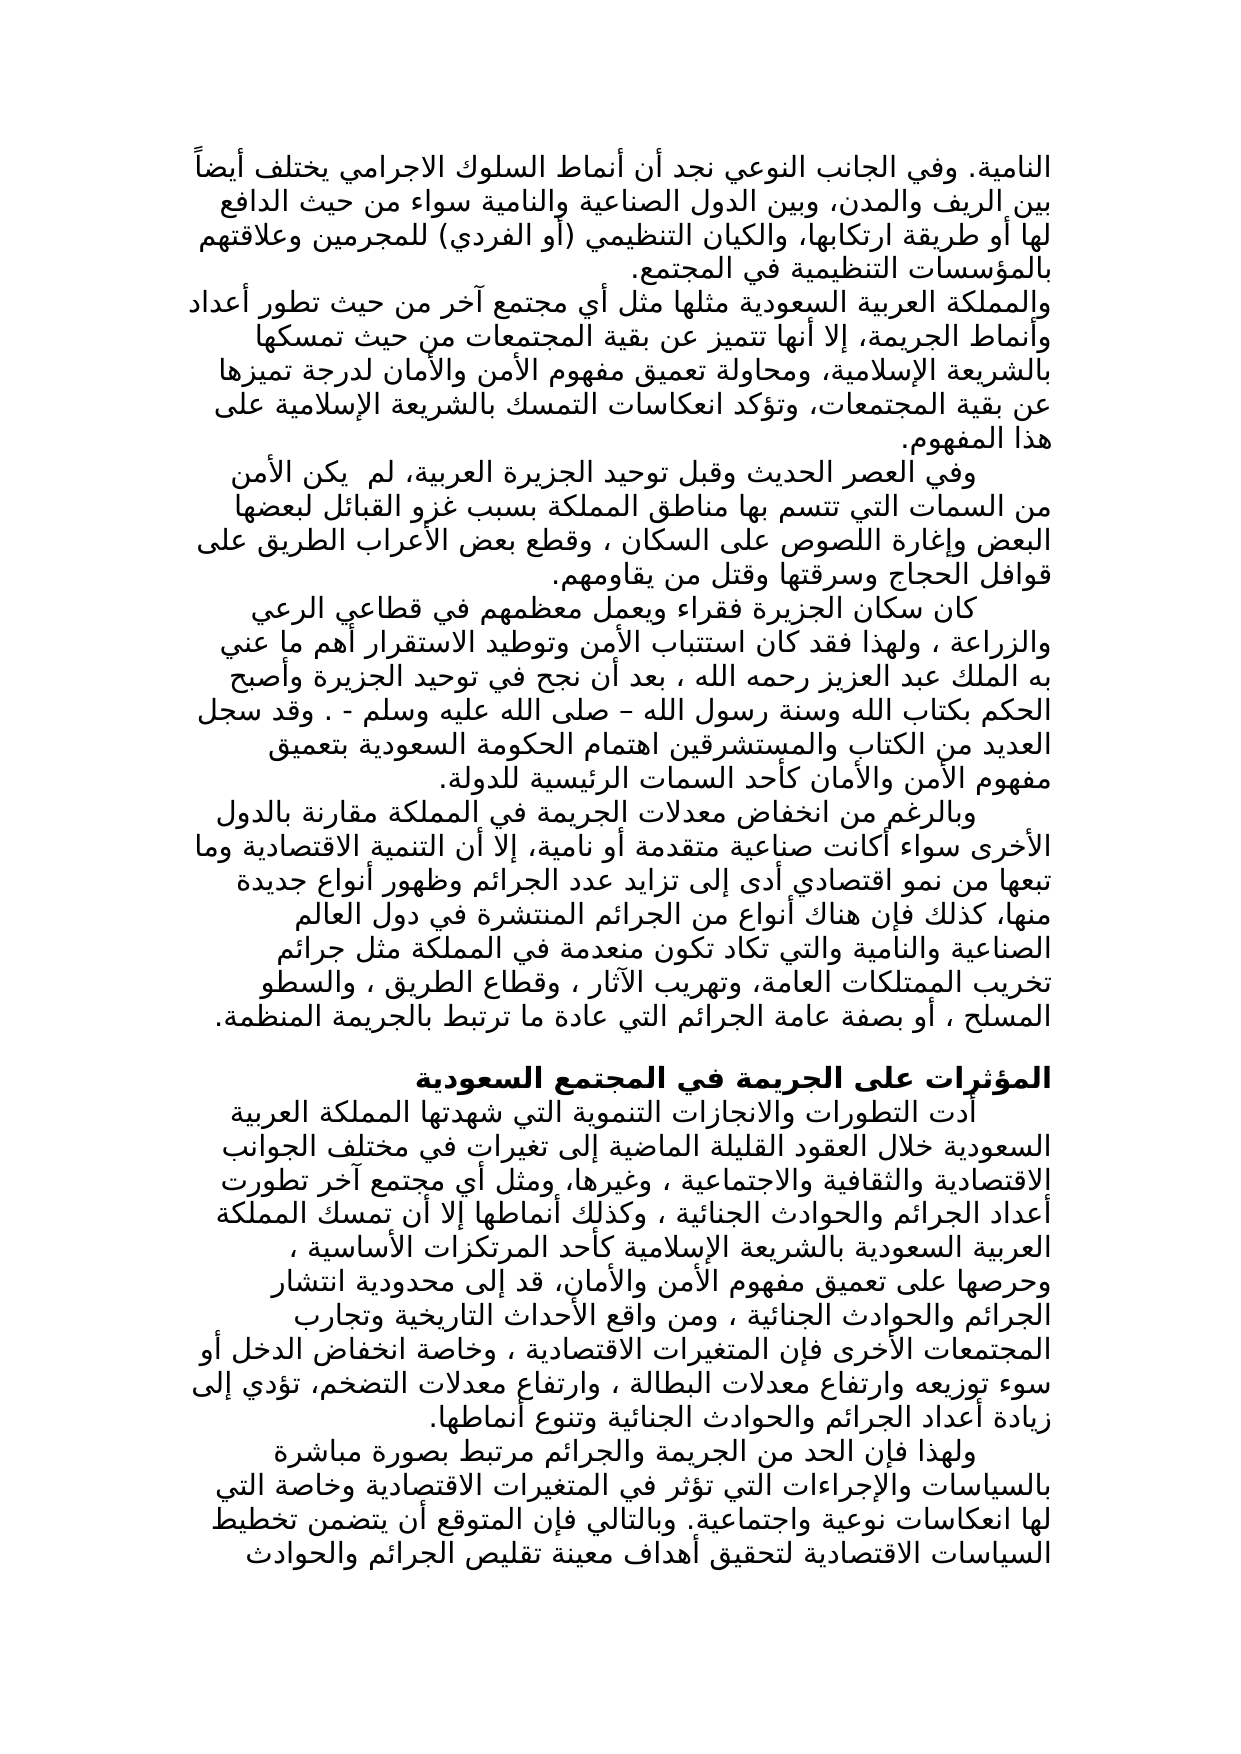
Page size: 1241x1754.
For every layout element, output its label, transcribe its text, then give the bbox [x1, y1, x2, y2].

text أدت التطورات والانجازات التنموية التي شهدتها المملكة العربية السعودية خلال العقود القليلة الماضية إلى تغيرات في مختلف الجوانب الاقتصادية والثقافية والاجتماعية ، وغيرها، ومثل أي مجتمع آخر تطورت أعداد الجرائم والحوادث الجنائية ، وكذلك أنماطها إلا أن تمسك المملكة العربية السعودية بالشريعة الإسلامية كأحد المرتكزات الأساسية ، وحرصها على تعميق مفهوم الأمن والأمان، قد إلى محدودية انتشار الجرائم والحوادث الجنائية ، ومن واقع الأحداث التاريخية وتجارب المجتمعات الأخرى فإن المتغيرات الاقتصادية ، وخاصة انخفاض الدخل أو سوء توزيعه وارتفاع معدلات البطالة ، وارتفاع معدلات التضخم، تؤدي إلى زيادة أعداد الجرائم والحوادث الجنائية وتنوع أنماطها. [187, 1095, 1053, 1434]
text كان سكان الجزيرة فقراء ويعمل معظمهم في قطاعي الرعي والزراعة ، ولهذا فقد كان استتباب الأمن وتوطيد الاستقرار أهم ما عني به الملك عبد العزيز رحمه الله ، بعد أن نجح في توحيد الجزيرة وأصبح الحكم بكتاب الله وسنة رسول الله – صلى الله عليه وسلم - . وقد سجل العديد من الكتاب والمستشرقين اهتمام الحكومة السعودية بتعميق مفهوم الأمن والأمان كأحد السمات الرئيسية للدولة. [187, 591, 1053, 795]
text المؤثرات على الجريمة في المجتمع السعودية [187, 1061, 1053, 1095]
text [187, 1434, 1053, 1570]
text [187, 150, 1053, 286]
text وفي العصر الحديث وقبل توحيد الجزيرة العربية، لم يكن الأمن من السمات التي تتسم بها مناطق المملكة بسبب غزو القبائل لبعضها البعض وإغارة اللصوص على السكان ، وقطع بعض الأعراب الطريق على قوافل الحجاج وسرقتها وقتل من يقاومهم. [187, 456, 1053, 591]
text وبالرغم من انخفاض معدلات الجريمة في المملكة مقارنة بالدول الأخرى سواء أكانت صناعية متقدمة أو نامية، إلا أن التنمية الاقتصادية وما تبعها من نمو اقتصادي أدى إلى تزايد عدد الجرائم وظهور أنواع جديدة منها، كذلك فإن هناك أنواع من الجرائم المنتشرة في دول العالم الصناعية والنامية والتي تكاد تكون منعدمة في المملكة مثل جرائم تخريب الممتلكات العامة، وتهريب الآثار ، وقطاع الطريق ، والسطو المسلح ، أو بصفة عامة الجرائم التي عادة ما ترتبط بالجريمة المنظمة. [187, 795, 1053, 1033]
text والمملكة العربية السعودية مثلها مثل أي مجتمع آخر من حيث تطور أعداد وأنماط الجريمة، إلا أنها تتميز عن بقية المجتمعات من حيث تمسكها بالشريعة الإسلامية، ومحاولة تعميق مفهوم الأمن والأمان لدرجة تميزها عن بقية المجتمعات، وتؤكد انعكاسات التمسك بالشريعة الإسلامية على هذا المفهوم. [187, 286, 1053, 456]
